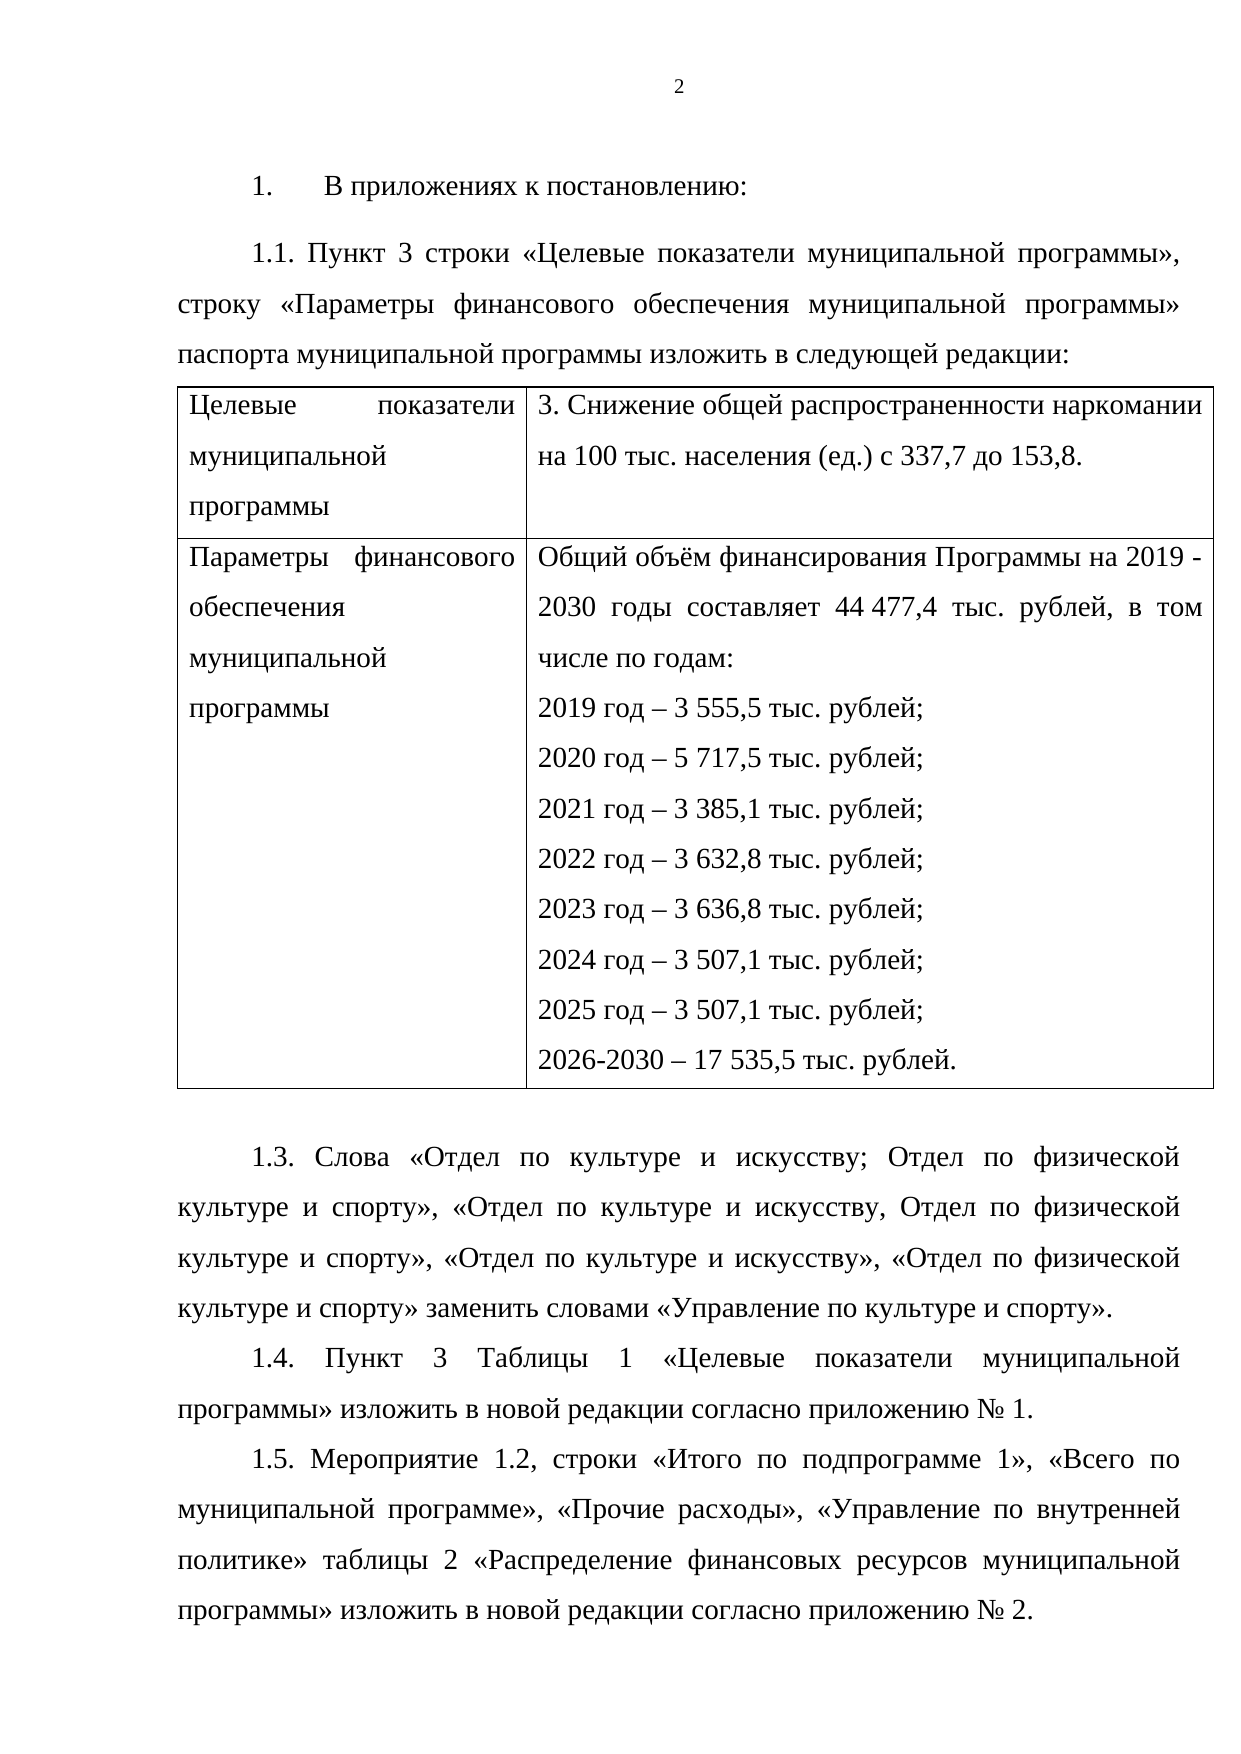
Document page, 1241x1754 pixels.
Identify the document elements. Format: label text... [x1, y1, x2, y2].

list В приложениях к постановлению: [251, 168, 1181, 202]
table_cell Параметры финансового обеспечения муниципальной программы [178, 539, 526, 1088]
table_cell Общий объём финансирования Программы на 2019 - 2030 годы составляет 44 477,4 тыс. рублей, в том числе по годам: 2019 год – 3 555,5 тыс. рублей; 2020 год – 5 717,5 тыс. рублей; 2021 год – 3 385,1 тыс. рублей; 2022 год – 3 632,8 тыс. рублей; 2023 год – 3 636,8 тыс. рублей; 2024 год – 3 507,1 тыс. рублей; 2025 год – 3 507,1 тыс. рублей; 2026-2030 – 17 535,5 тыс. рублей. [527, 539, 1213, 1088]
table_header 3. Снижение общей распространенности наркомании на 100 тыс. населения (ед.) с 337,7 до 153,8. [527, 388, 1213, 538]
table_header Целевые показатели муниципальной программы [178, 388, 526, 538]
text 1.3. Слова «Отдел по культуре и искусству; Отдел по физической культуре и спорту», «Отдел по культуре и искусству, Отдел по физической культуре и спорту», «Отдел по культуре и искусству», «Отдел по физической культуре и спорту» заменить словами «Управление по культуре и спорту». [177, 1139, 1181, 1324]
text 1.1. Пункт 3 строки «Целевые показатели муниципальной программы», строку «Параметры финансового обеспечения муниципальной программы» паспорта муниципальной программы изложить в следующей редакции: [177, 235, 1181, 369]
text 1.4. Пункт 3 Таблицы 1 «Целевые показатели муниципальной программы» изложить в новой редакции согласно приложению № 1. [177, 1341, 1181, 1424]
text 1.5. Мероприятие 1.2, строки «Итого по подпрограмме 1», «Всего по муниципальной программе», «Прочие расходы», «Управление по внутренней политике» таблицы 2 «Распределение финансовых ресурсов муниципальной программы» изложить в новой редакции согласно приложению № 2. [177, 1441, 1181, 1626]
